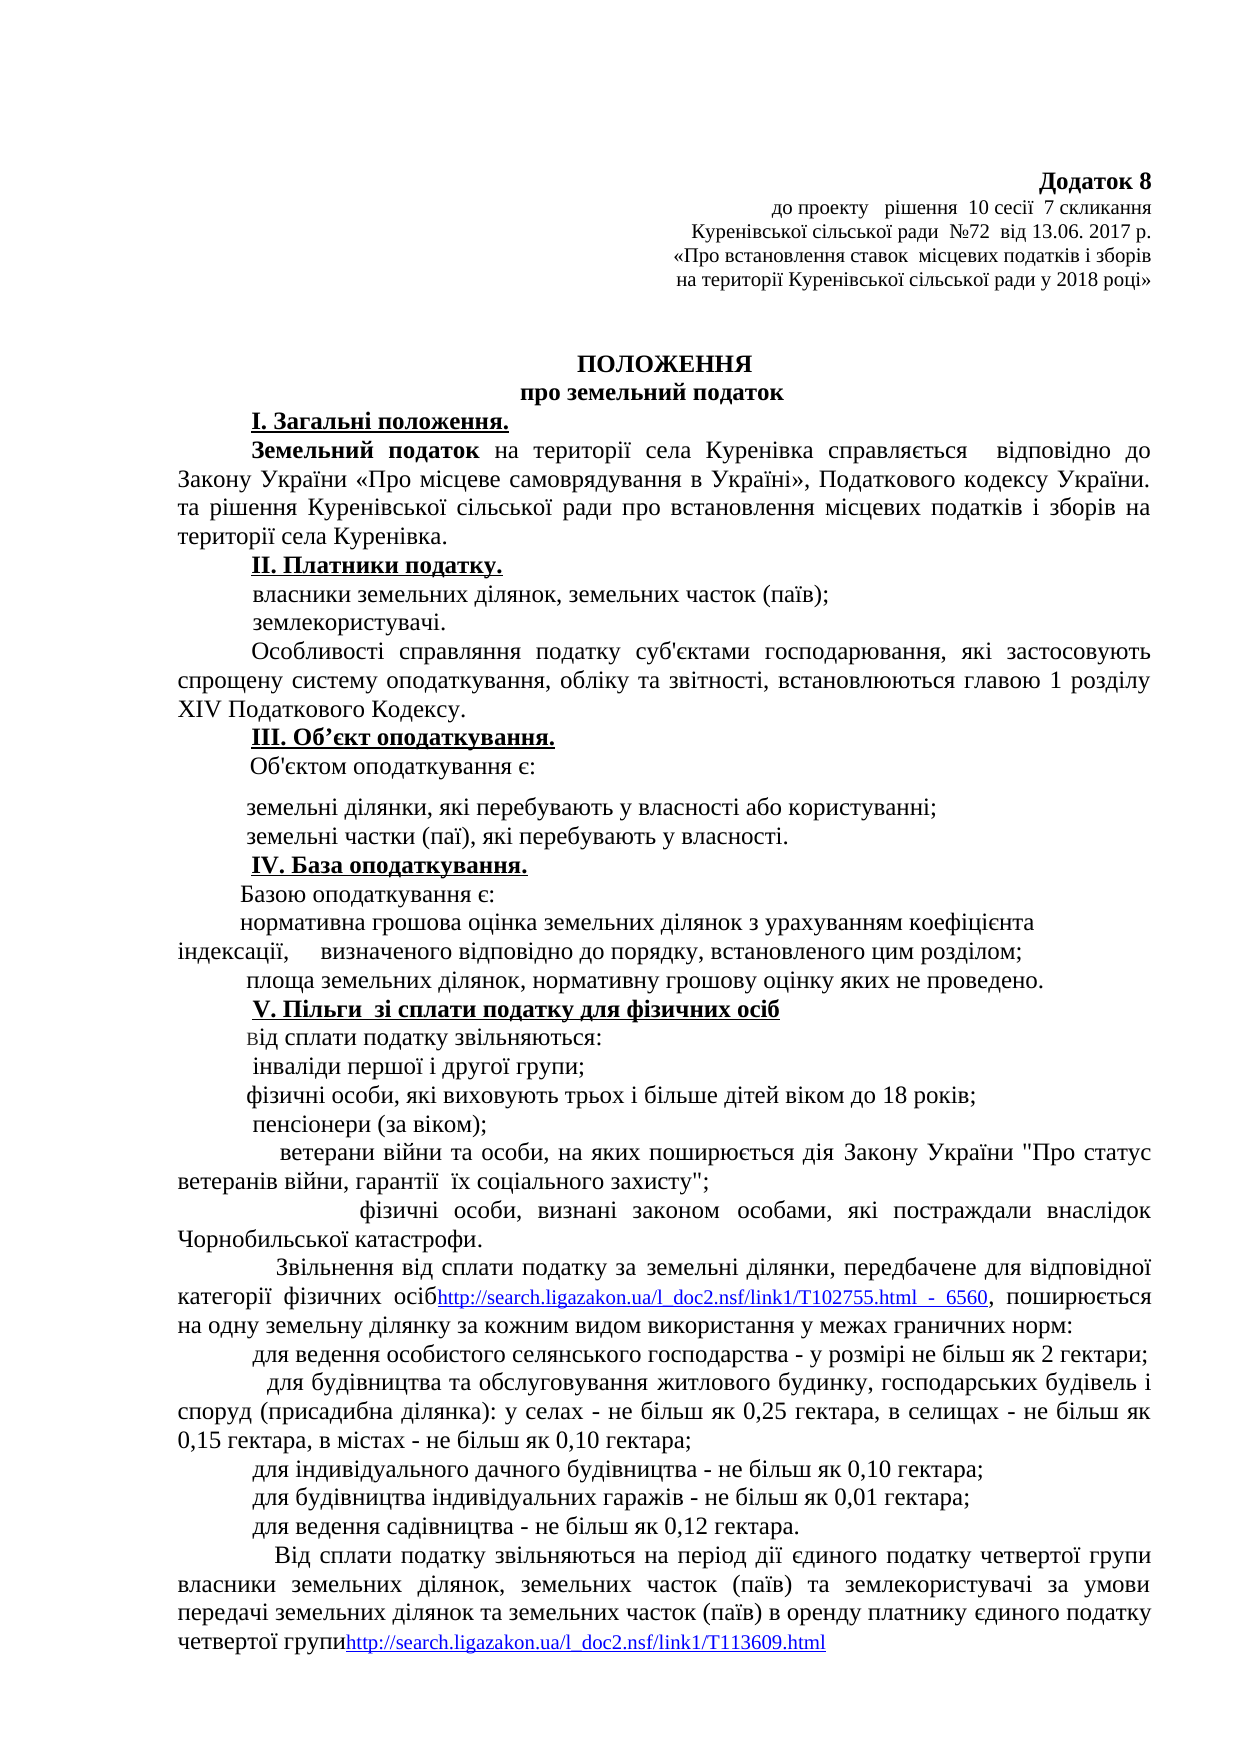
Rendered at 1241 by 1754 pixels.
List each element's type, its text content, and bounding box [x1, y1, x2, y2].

text І. Загальні положення. [177, 406, 1152, 435]
text Земельний податок на території села Куренівка справляється відповідно до Закону України «Про місцеве самоврядування в Україні», Податкового кодексу України. та рішення Куренівської сільської ради про встановлення місцевих податків і зборів на території села Куренівка. [177, 435, 1152, 550]
text ІІІ. Об’єкт оподаткування. [177, 722, 1152, 751]
text V. Пільги зі сплати податку для фізичних осіб [177, 994, 1152, 1022]
text Куренівської сільської ради №72 від 13.06. 2017 р. [177, 219, 1152, 243]
text ветерани війни та особи, на яких поширюється дія Закону України "Про статус ветеранів війни, гарантії їх соціального захисту"; [177, 1137, 1152, 1195]
text землекористувачі. [177, 607, 1152, 636]
text власники земельних ділянок, земельних часток (паїв); [177, 579, 1152, 607]
text для ведення садівництва - не більш як 0,12 гектара. [177, 1511, 1152, 1540]
text площа земельних ділянок, нормативну грошову оцінку яких не проведено. [177, 965, 1152, 994]
text для будівництва та обслуговування житлового будинку, господарських будівель і споруд (присадибна ділянка): у селах - не більш як 0,25 гектара, в селищах - не більш як 0,15 гектара, в містах - не більш як 0,10 гектара; [177, 1367, 1152, 1454]
text пенсіонери (за віком); [177, 1109, 1152, 1137]
text нормативна грошова оцінка земельних ділянок з урахуванням коефіцієнта індексації, визначеного відповідно до порядку, встановленого цим розділом; [177, 907, 1152, 965]
text про земельний податок [177, 377, 1152, 406]
text фізичні особи, визнані законом особами, які постраждали внаслідок Чорнобильської катастрофи. [177, 1195, 1152, 1252]
text Особливості справляння податку суб'єктами господарювання, які застосовують спрощену систему оподаткування, обліку та звітності, встановлюються главою 1 розділу XIV Податкового Кодексу. [177, 636, 1152, 722]
text ІІ. Платники податку. [177, 550, 1152, 579]
text на території Куренівської сільської ради у 2018 році» [177, 267, 1152, 291]
text IV. База оподаткування. [177, 850, 1152, 879]
text для будівництва індивідуальних гаражів - не більш як 0,01 гектара; [177, 1482, 1152, 1511]
text Базою оподаткування є: [177, 879, 1152, 907]
text до проекту рішення 10 сесії 7 скликання [177, 195, 1152, 219]
text для ведення особистого селянського господарства - у розмірі не більш як 2 гектари; [177, 1339, 1152, 1367]
text для індивідуального дачного будівництва - не більш як 0,10 гектара; [177, 1454, 1152, 1482]
text Від сплати податку звільняються: [177, 1022, 1152, 1051]
text Звільнення від сплати податку за земельні ділянки, передбачене для відповідної категорії фізичних осібhttp://search.ligazakon.ua/l_doc2.nsf/link1/T102755.html - 6560, поширюється на одну земельну ділянку за кожним видом використання у межах граничних норм: [177, 1252, 1152, 1339]
text фізичні особи, які виховують трьох і більше дітей віком до 18 років; [177, 1080, 1152, 1109]
text земельні ділянки, які перебувають у власності або користуванні; [177, 792, 1152, 821]
text Додаток 8 [177, 166, 1152, 195]
text інваліди першої і другої групи; [177, 1051, 1152, 1080]
text ПОЛОЖЕННЯ [177, 349, 1152, 377]
text «Про встановлення ставок місцевих податків і зборів [177, 243, 1152, 267]
text земельні частки (паї), які перебувають у власності. [177, 821, 1152, 850]
text Від сплати податку звільняються на період дії єдиного податку четвертої групи власники земельних ділянок, земельних часток (паїв) та землекористувачі за умови передачі земельних ділянок та земельних часток (паїв) в оренду платнику єдиного податку четвертої групиhttp://search.ligazakon.ua/l_doc2.nsf/link1/T113609.html [177, 1540, 1152, 1655]
text Об'єктом оподаткування є: [177, 751, 1152, 780]
